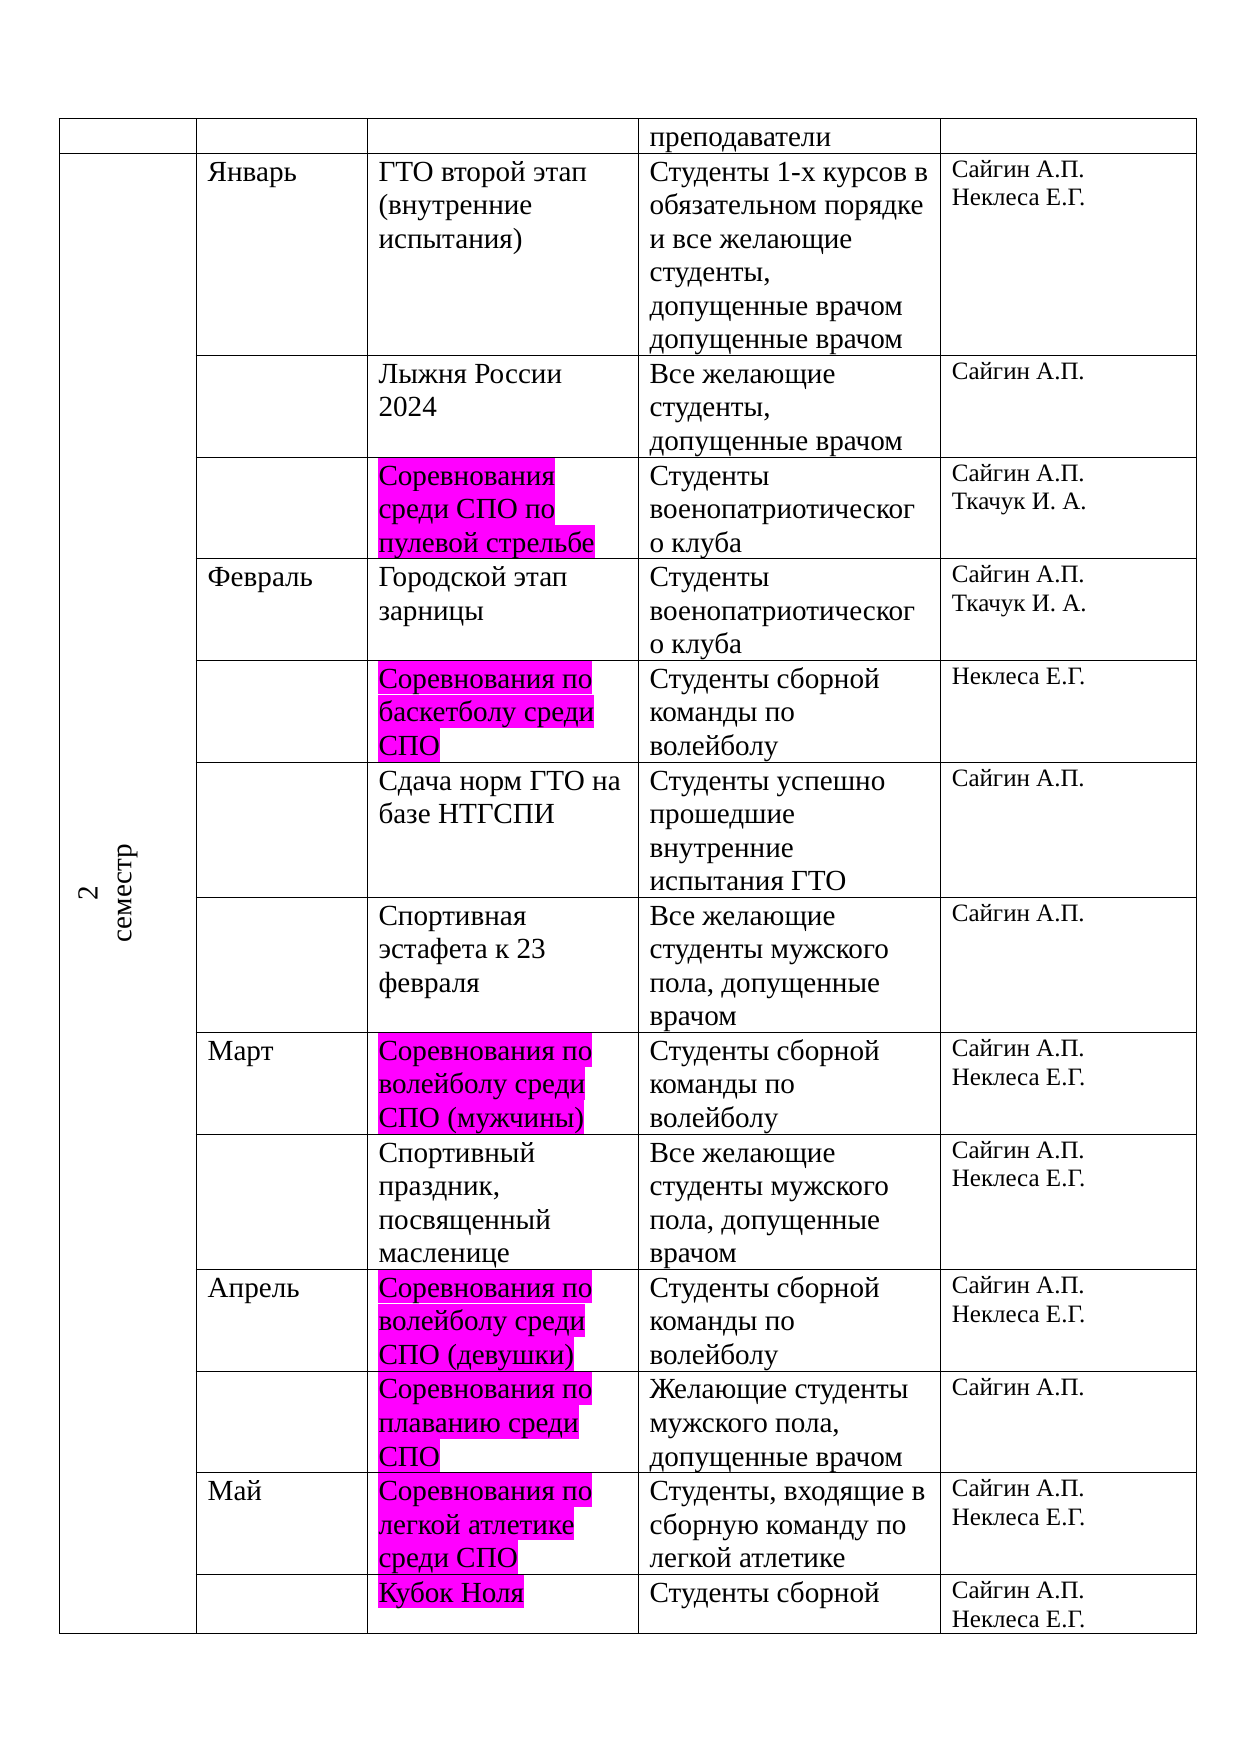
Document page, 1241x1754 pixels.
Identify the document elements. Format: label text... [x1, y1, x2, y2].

table_cell Сайгин А.П. [941, 356, 1196, 457]
table_cell Неклеса Е.Г. [941, 661, 1196, 762]
table_cell Студенты сборной команды по волейболу [639, 1270, 940, 1371]
table_cell Сайгин А.П. Неклеса Е.Г. [941, 1033, 1196, 1134]
table_cell Соревнования по легкой атлетике среди СПО [518, 1473, 638, 1574]
table_cell Март [197, 1033, 367, 1134]
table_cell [639, 1575, 940, 1632]
table_cell [197, 898, 367, 1032]
table_cell Соревнования по волейболу среди СПО (девушки) [368, 1270, 638, 1371]
table_cell Студенты успешно прошедшие внутренние испытания ГТО [639, 763, 940, 897]
table_cell Студенты сборной команды по волейболу [639, 1033, 940, 1134]
table_cell Сайгин А.П. Ткачук И. А. [941, 458, 1196, 558]
table_cell Май [197, 1473, 367, 1574]
table_cell Студенты сборной команды по волейболу [639, 661, 940, 762]
table_cell Соревнования по плаванию среди СПО [440, 1372, 638, 1472]
table_cell [197, 661, 367, 762]
table_cell [197, 1135, 367, 1269]
table_cell Сайгин А.П. Неклеса Е.Г. [941, 1135, 1196, 1269]
table_cell Городской этап зарницы [368, 559, 638, 660]
table_cell Апрель [197, 1270, 367, 1371]
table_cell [941, 1575, 1196, 1632]
table_cell Январь [197, 154, 367, 355]
table_cell Спортивный праздник, посвященный масленице [368, 1135, 638, 1269]
table_cell [197, 1372, 367, 1472]
table_cell 2 семестр [60, 154, 196, 1632]
table_cell [197, 763, 367, 897]
table_cell Сайгин А.П. Ткачук И. А. [941, 559, 1196, 660]
table_cell [197, 458, 367, 558]
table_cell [639, 119, 940, 153]
table_cell Сайгин А.П. Неклеса Е.Г. [941, 1473, 1196, 1574]
table_cell Соревнования по баскетболу среди СПО [368, 661, 638, 762]
table_cell [197, 356, 367, 457]
table_cell Сайгин А.П. [941, 1372, 1196, 1472]
table_cell Все желающие студенты, допущенные врачом [639, 356, 940, 457]
table_cell Соревнования по волейболу среди СПО (мужчины) [584, 1033, 638, 1134]
table_cell Февраль [197, 559, 367, 660]
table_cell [368, 119, 638, 153]
table_cell Студенты военопатриотического клуба [639, 458, 940, 558]
table_cell Сайгин А.П. Неклеса Е.Г. [941, 1270, 1196, 1371]
table_cell Соревнования среди СПО по пулевой стрельбе [555, 458, 638, 558]
table_cell Сайгин А.П. [941, 898, 1196, 1032]
table_cell ГТО второй этап (внутренние испытания) [368, 154, 638, 355]
table_cell Сайгин А.П. Неклеса Е.Г. [941, 154, 1196, 355]
table_cell Студенты 1-х курсов в обязательном порядке и все желающие студенты, допущенные врачом допущенные врачом [639, 154, 940, 355]
table_cell Все желающие студенты мужского пола, допущенные врачом [639, 898, 940, 1032]
table_cell Сайгин А.П. [941, 763, 1196, 897]
table_cell Студенты военопатриотического клуба [639, 559, 940, 660]
table_cell Все желающие студенты мужского пола, допущенные врачом [639, 1135, 940, 1269]
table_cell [639, 1473, 940, 1574]
table_cell Желающие студенты мужского пола, допущенные врачом [639, 1372, 940, 1472]
table_cell [197, 1575, 367, 1632]
table_cell Сдача норм ГТО на базе НТГСПИ [368, 763, 638, 897]
table_cell Лыжня России 2024 [368, 356, 638, 457]
table_cell Кубок Ноля (турнир по футболу) [368, 1575, 638, 1632]
table_cell Спортивная эстафета к 23 февраля [368, 898, 638, 1032]
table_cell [941, 119, 1196, 153]
